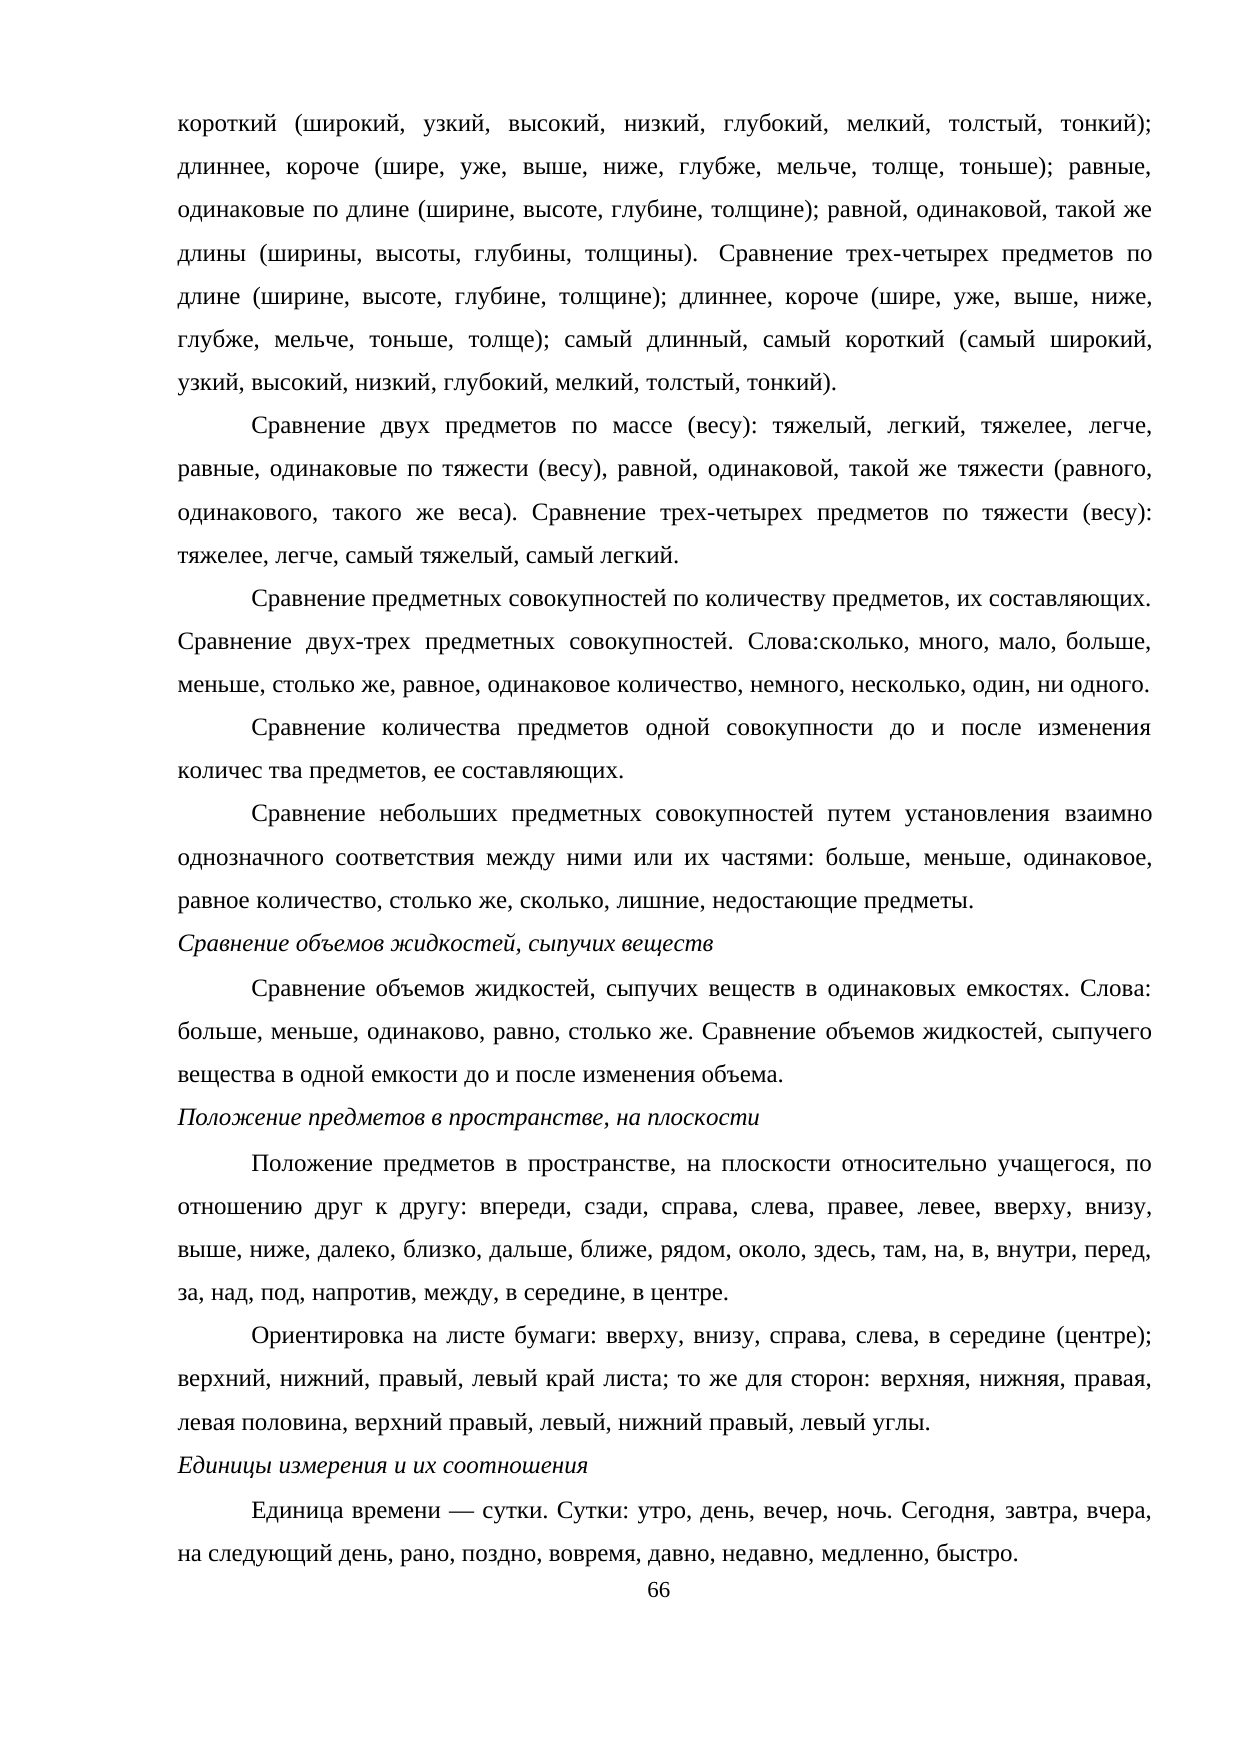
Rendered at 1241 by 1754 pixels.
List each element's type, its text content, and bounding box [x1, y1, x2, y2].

text Положение предметов в пространстве, на плоскости относительно учащегося, по отношению друг к другу: впереди, сзади, справа, слева, правее, левее, вверху, внизу, выше, ниже, далеко, близко, дальше, ближе, рядом, около, здесь, там, на, в, внутри, перед, за, над, под, напротив, между, в середине, в центре. [177, 1148, 1152, 1306]
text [177, 108, 1152, 396]
text Сравнение предметных совокупностей по количеству предметов, их составляющих. Сравнение двух-трех предметных совокупностей. Слова:сколько, много, мало, больше, меньше, столько же, равное, одинаковое количество, немного, несколько, один, ни одного. [177, 583, 1152, 698]
text Единицы измерения и их соотношения [177, 1450, 1240, 1479]
text Сравнение небольших предметных совокупностей путем установления взаимно однозначного соответствия между ними или их частями: больше, меньше, одинаковое, равное количество, столько же, сколько, лишние, недостающие предметы. [177, 798, 1152, 913]
text Единица времени — сутки. Сутки: утро, день, вечер, ночь. Сегодня, завтра, вчера, на следующий день, рано, поздно, вовремя, давно, недавно, медленно, быстро. [177, 1495, 1152, 1567]
text Ориентировка на листе бумаги: вверху, внизу, справа, слева, в середине (центре); верхний, нижний, правый, левый край листа; то же для сторон: верхняя, нижняя, правая, левая половина, верхний правый, левый, нижний правый, левый углы. [177, 1320, 1152, 1435]
text Сравнение количества предметов одной совокупности до и после изменения количес тва предметов, ее составляющих. [177, 712, 1151, 784]
text Сравнение объемов жидкостей, сыпучих веществ [177, 928, 1240, 957]
text Сравнение объемов жидкостей, сыпучих веществ в одинаковых емкостях. Слова: больше, меньше, одинаково, равно, столько же. Сравнение объемов жидкостей, сыпучего вещества в одной емкости до и после изменения объема. [177, 973, 1152, 1088]
text Сравнение двух предметов по массе (весу): тяжелый, легкий, тяжелее, легче, равные, одинаковые по тяжести (весу), равной, одинаковой, такой же тяжести (равного, одинакового, такого же веса). Сравнение трех-четырех предметов по тяжести (весу): тяжелее, легче, самый тяжелый, самый легкий. [177, 410, 1152, 568]
text Положение предметов в пространстве, на плоскости [177, 1102, 1240, 1131]
